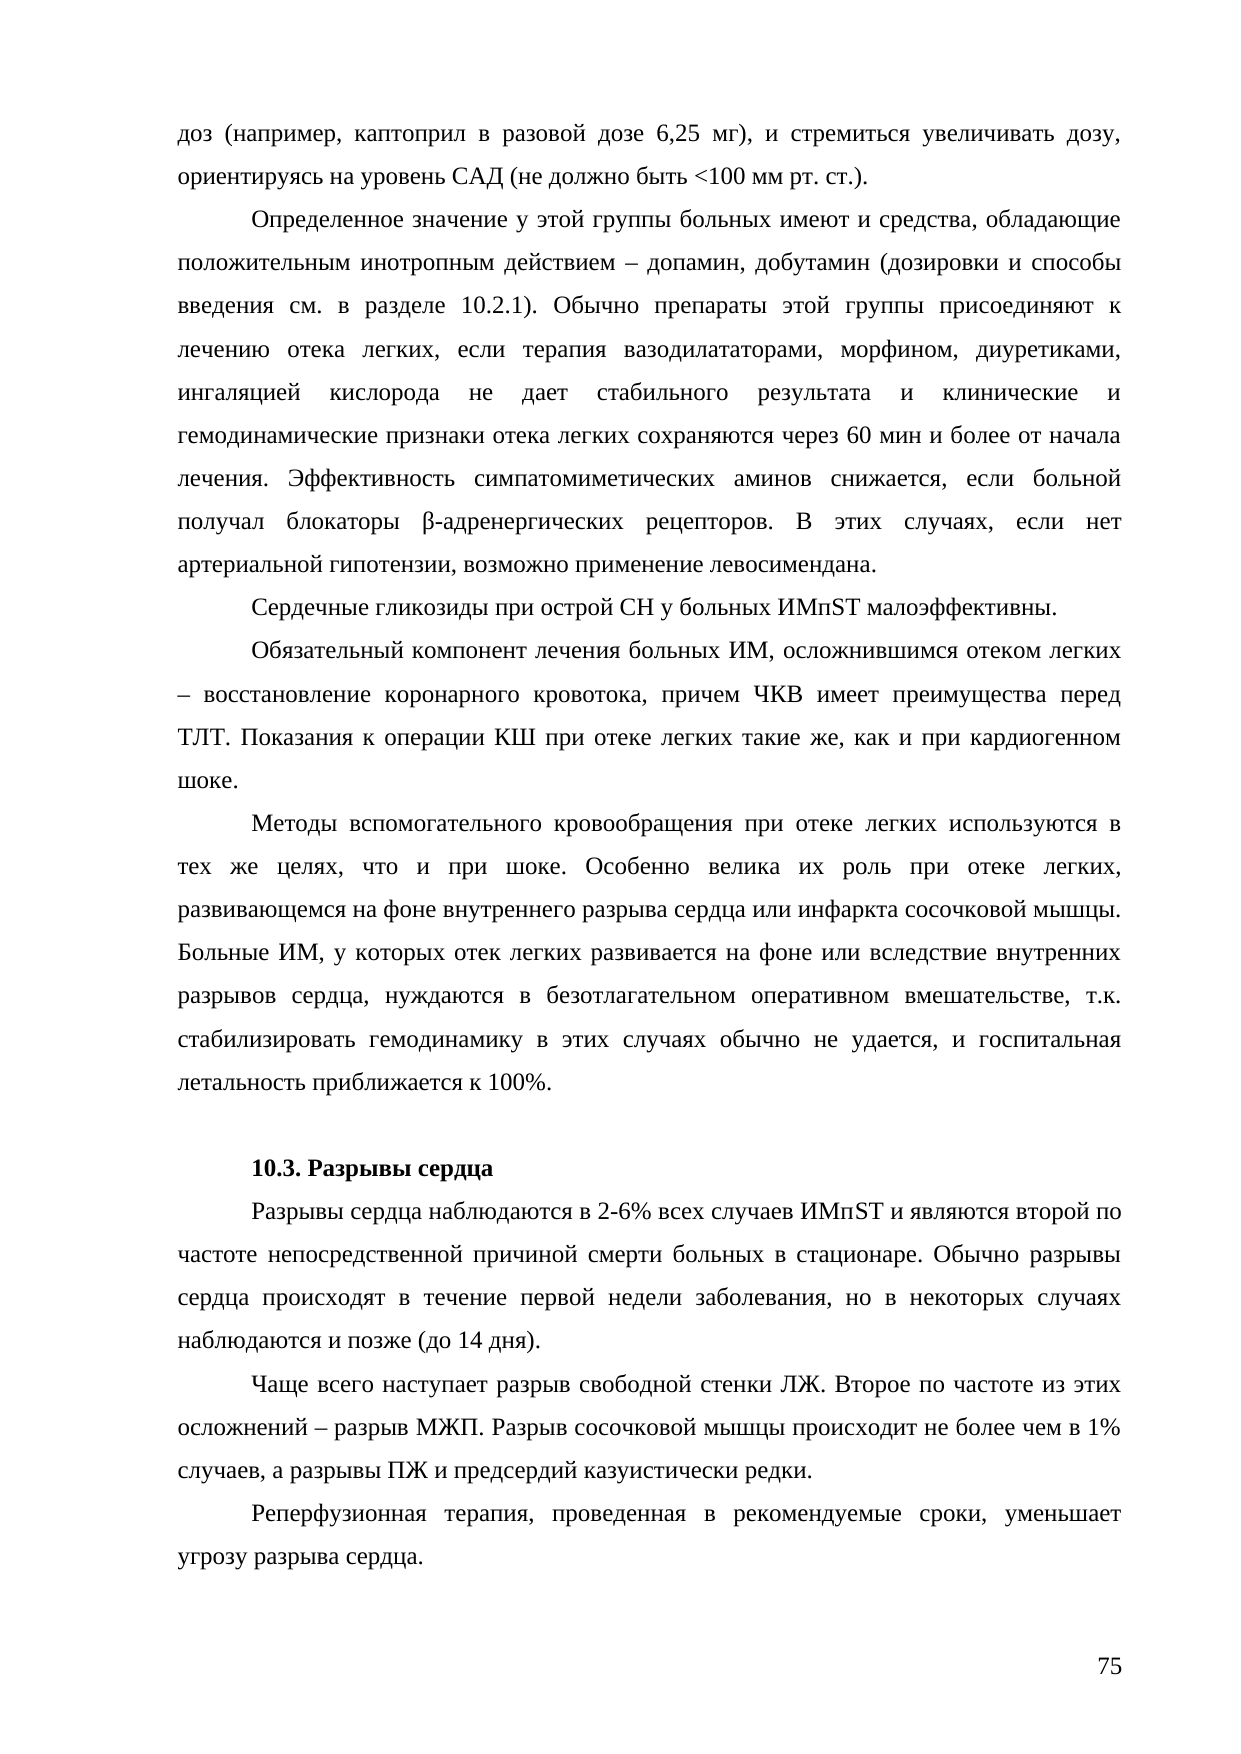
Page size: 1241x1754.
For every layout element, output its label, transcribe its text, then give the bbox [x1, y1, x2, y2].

text Сердечные гликозиды при острой СН у больных ИMпST малоэффективны. [177, 592, 1122, 621]
text Определенное значение у этой группы больных имеют и средства, обладающие положительным инотропным действием – допамин, добутамин (дозировки и способы введения см. в разделе 10.2.1). Обычно препараты этой группы присоединяют к лечению отека легких, если терапия вазодилататорами, морфином, диуретиками, ингаляцией кислорода не дает стабильного результата и клинические и гемодинамические признаки отека легких сохраняются через 60 мин и более от начала лечения. Эффективность симпатомиметических аминов снижается, если больной получал блокаторы β-адренергических рецепторов. В этих случаях, если нет артериальной гипотензии, возможно применение левосимендана. [177, 204, 1122, 578]
text Чаще всего наступает разрыв свободной стенки ЛЖ. Второе по частоте из этих осложнений – разрыв МЖП. Разрыв сосочковой мышцы происходит не более чем в 1% случаев, а разрывы ПЖ и предсердий казуистически редки. [177, 1369, 1122, 1484]
text Реперфузионная терапия, проведенная в рекомендуемые сроки, уменьшает угрозу разрыва сердца. [177, 1498, 1122, 1570]
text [177, 118, 1122, 190]
text Разрывы сердца наблюдаются в 2-6% всех случаев ИМпST и являются второй по частоте непосредственной причиной смерти больных в стационаре. Обычно разрывы сердца происходят в течение первой недели заболевания, но в некоторых случаях наблюдаются и позже (до 14 дня). [177, 1196, 1122, 1354]
text Методы вспомогательного кровообращения при отеке легких используются в тех же целях, что и при шоке. Особенно велика их роль при отеке легких, развивающемся на фоне внутреннего разрыва сердца или инфаркта сосочковой мышцы. Больные ИМ, у которых отек легких развивается на фоне или вследствие внутренних разрывов сердца, нуждаются в безотлагательном оперативном вмешательстве, т.к. стабилизировать гемодинамику в этих случаях обычно не удается, и госпитальная летальность приближается к 100%. [177, 808, 1122, 1096]
subtitle 10.3. Разрывы сердца [177, 1153, 1122, 1182]
text Обязательный компонент лечения больных ИМ, осложнившимся отеком легких – восстановление коронарного кровотока, причем ЧКВ имеет преимущества перед ТЛТ. Показания к операции КШ при отеке легких такие же, как и при кардиогенном шоке. [177, 636, 1122, 794]
